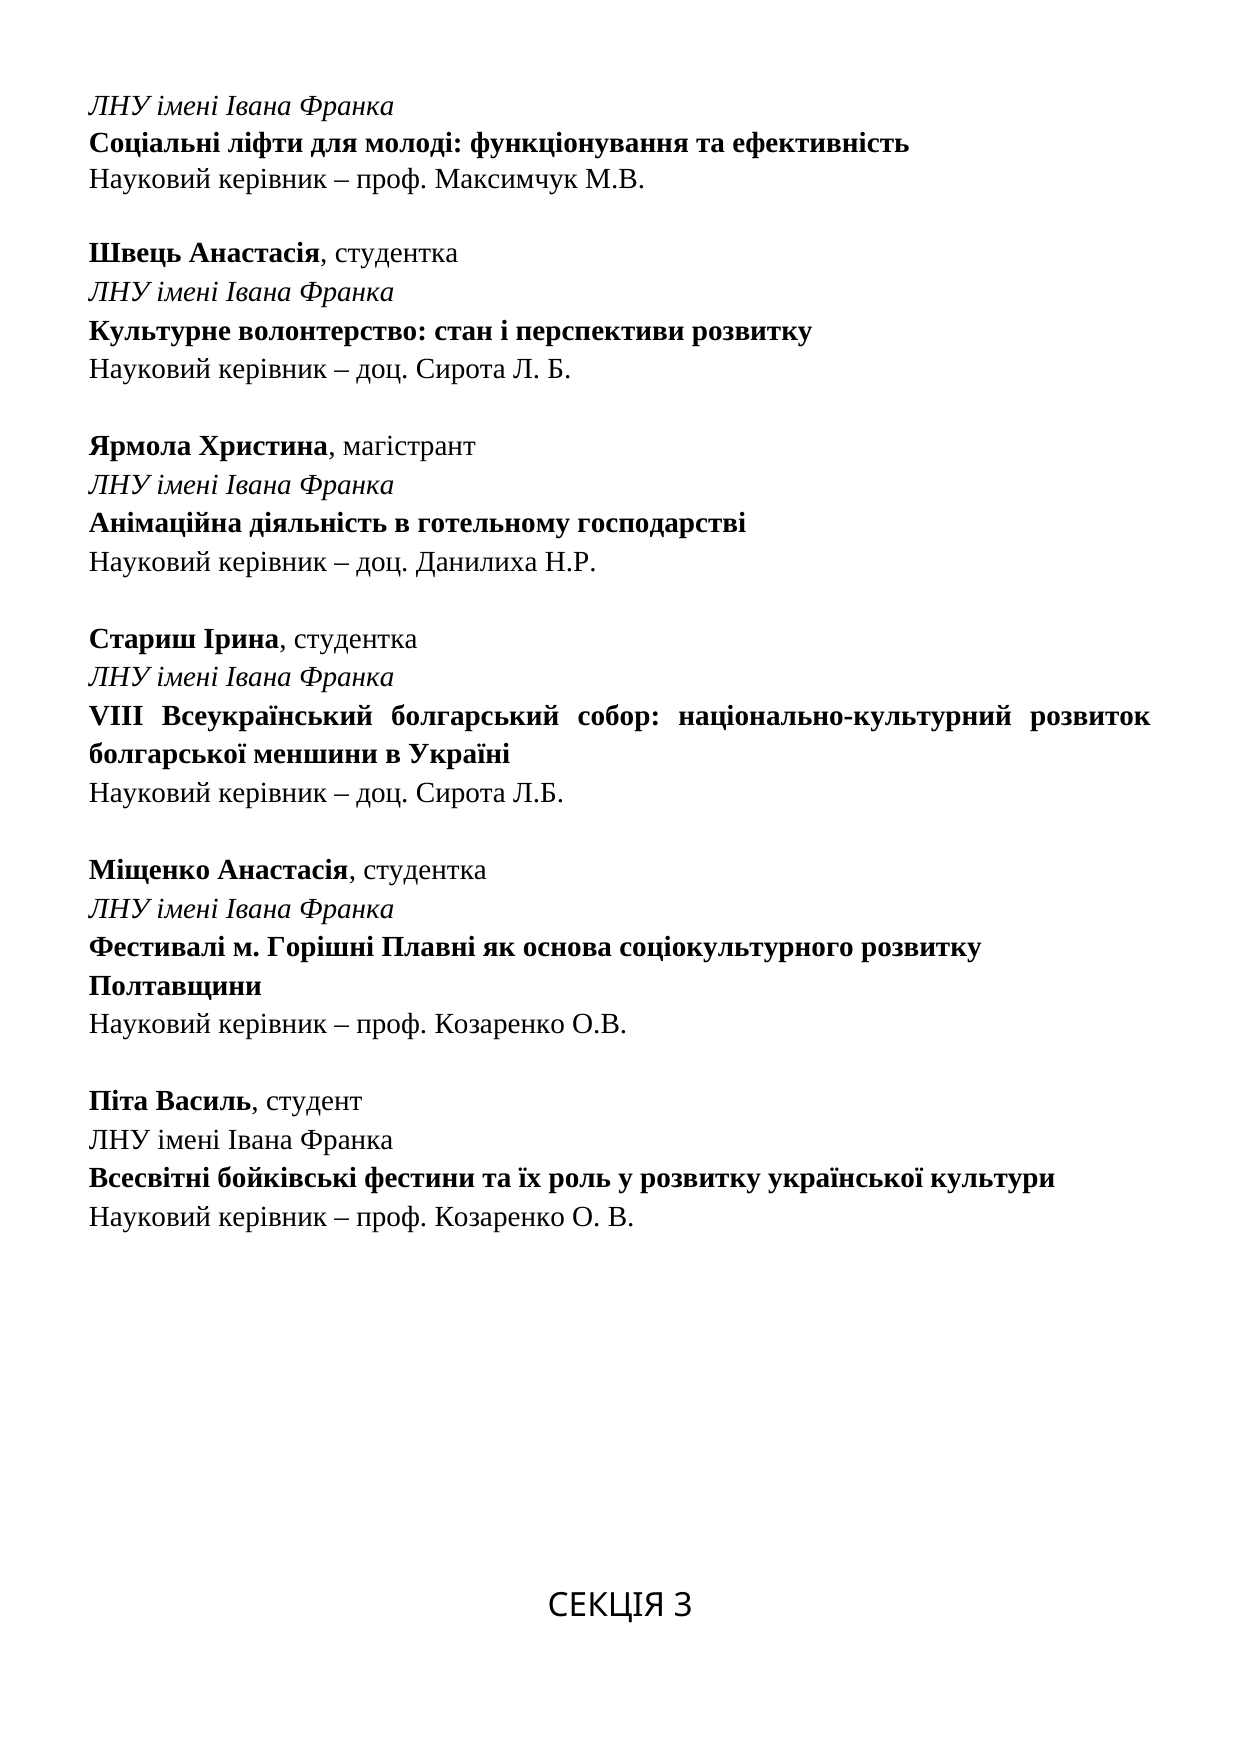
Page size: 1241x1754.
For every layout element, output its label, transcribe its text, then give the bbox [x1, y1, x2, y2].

text Науковий керівник – проф. Козаренко О.В. [88, 1006, 1152, 1040]
text ЛНУ імені Івана Франка [88, 467, 1152, 500]
text Науковий керівник – доц. Сирота Л. Б. [88, 351, 1152, 385]
text Культурне волонтерство: стан і перспективи розвитку [88, 313, 1152, 346]
text Фестивалі м. Горішні Плавні як основа соціокультурного розвитку Полтавщини [88, 929, 1152, 1001]
subtitle VIII Всеукраїнський болгарський собор: національно-культурний розвиток болгарської меншини в Україні [88, 698, 1152, 770]
text ЛНУ імені Івана Франка [88, 88, 1152, 122]
text Анімаційна діяльність в готельному господарстві [88, 505, 1152, 539]
text Науковий керівник – доц. Данилиха Н.Р. [88, 544, 1152, 577]
text ЛНУ імені Івана Франка [88, 1122, 1152, 1156]
text Науковий керівник – проф. Максимчук М.В. [88, 161, 1152, 194]
subtitle Стариш Ірина, студентка [88, 621, 1152, 654]
text Всесвітні бойківські фестини та їх роль у розвитку української культури [88, 1161, 1152, 1194]
text Ярмола Христина, магістрант [88, 428, 1152, 462]
text Соціальні ліфти для молоді: функціонування та ефективність [88, 125, 1152, 158]
subtitle ЛНУ імені Івана Франка [88, 659, 1152, 693]
text ЛНУ імені Івана Франка [88, 891, 1152, 924]
subtitle Науковий керівник – доц. Сирота Л.Б. [88, 775, 1152, 809]
text Швець Анастасія, студентка [88, 236, 1152, 269]
text Науковий керівник – проф. Козаренко О. В. [88, 1199, 1152, 1233]
text ЛНУ імені Івана Франка [88, 274, 1152, 308]
text СЕКЦІЯ 3 [88, 1580, 1152, 1626]
text Міщенко Анастасія, студентка [88, 852, 1152, 886]
text Піта Василь, студент [88, 1083, 1152, 1117]
